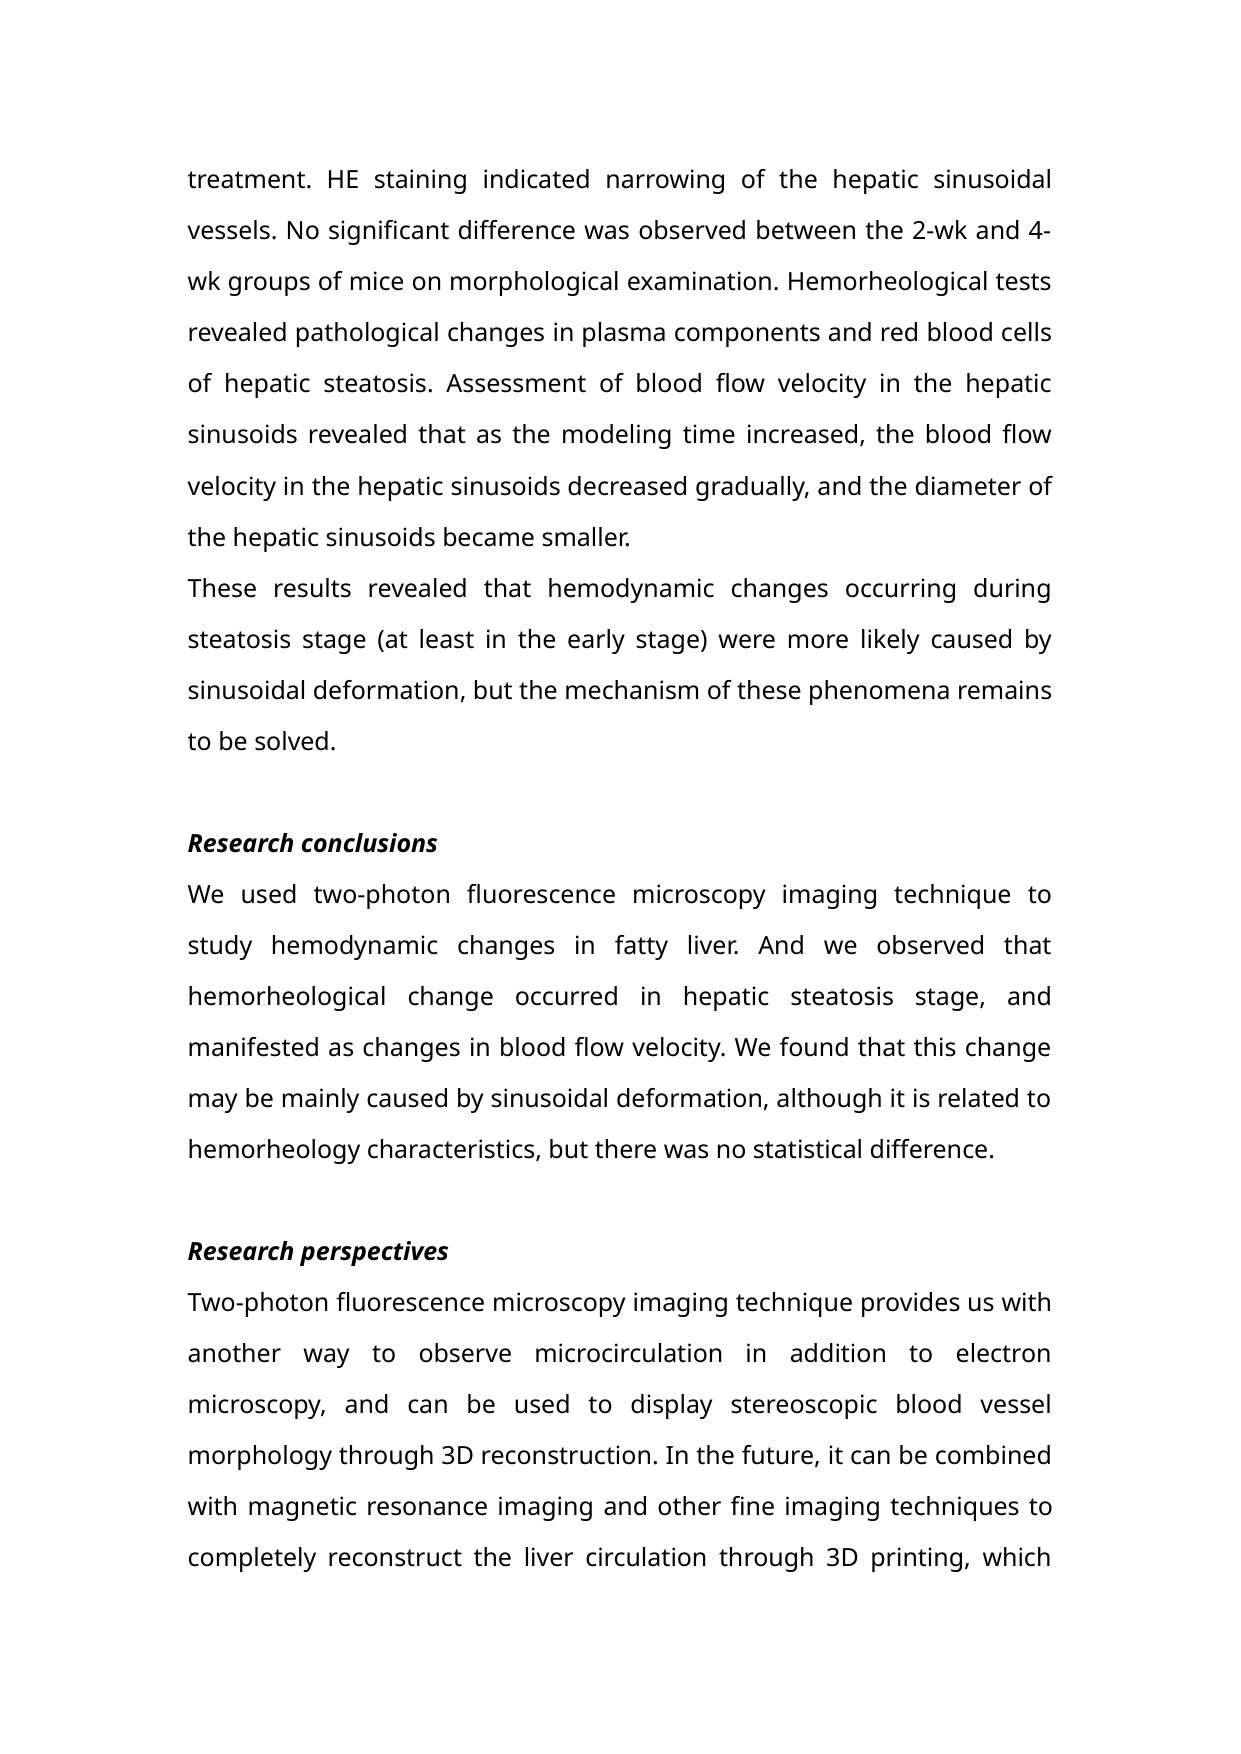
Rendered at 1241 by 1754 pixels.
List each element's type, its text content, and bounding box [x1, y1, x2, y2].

text Research perspectives [187, 1234, 1053, 1268]
text These results revealed that hemodynamic changes occurring during steatosis stage (at least in the early stage) were more likely caused by sinusoidal deformation, but the mechanism of these phenomena remains to be solved. [187, 570, 1053, 757]
text We used two-photon fluorescence microscopy imaging technique to study hemodynamic changes in fatty liver. And we observed that hemorheological change occurred in hepatic steatosis stage, and manifested as changes in blood flow velocity. We found that this change may be mainly caused by sinusoidal deformation, although it is related to hemorheology characteristics, but there was no statistical difference. [187, 877, 1053, 1166]
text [187, 1285, 1053, 1574]
text Research conclusions [187, 826, 1053, 859]
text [187, 162, 1053, 553]
